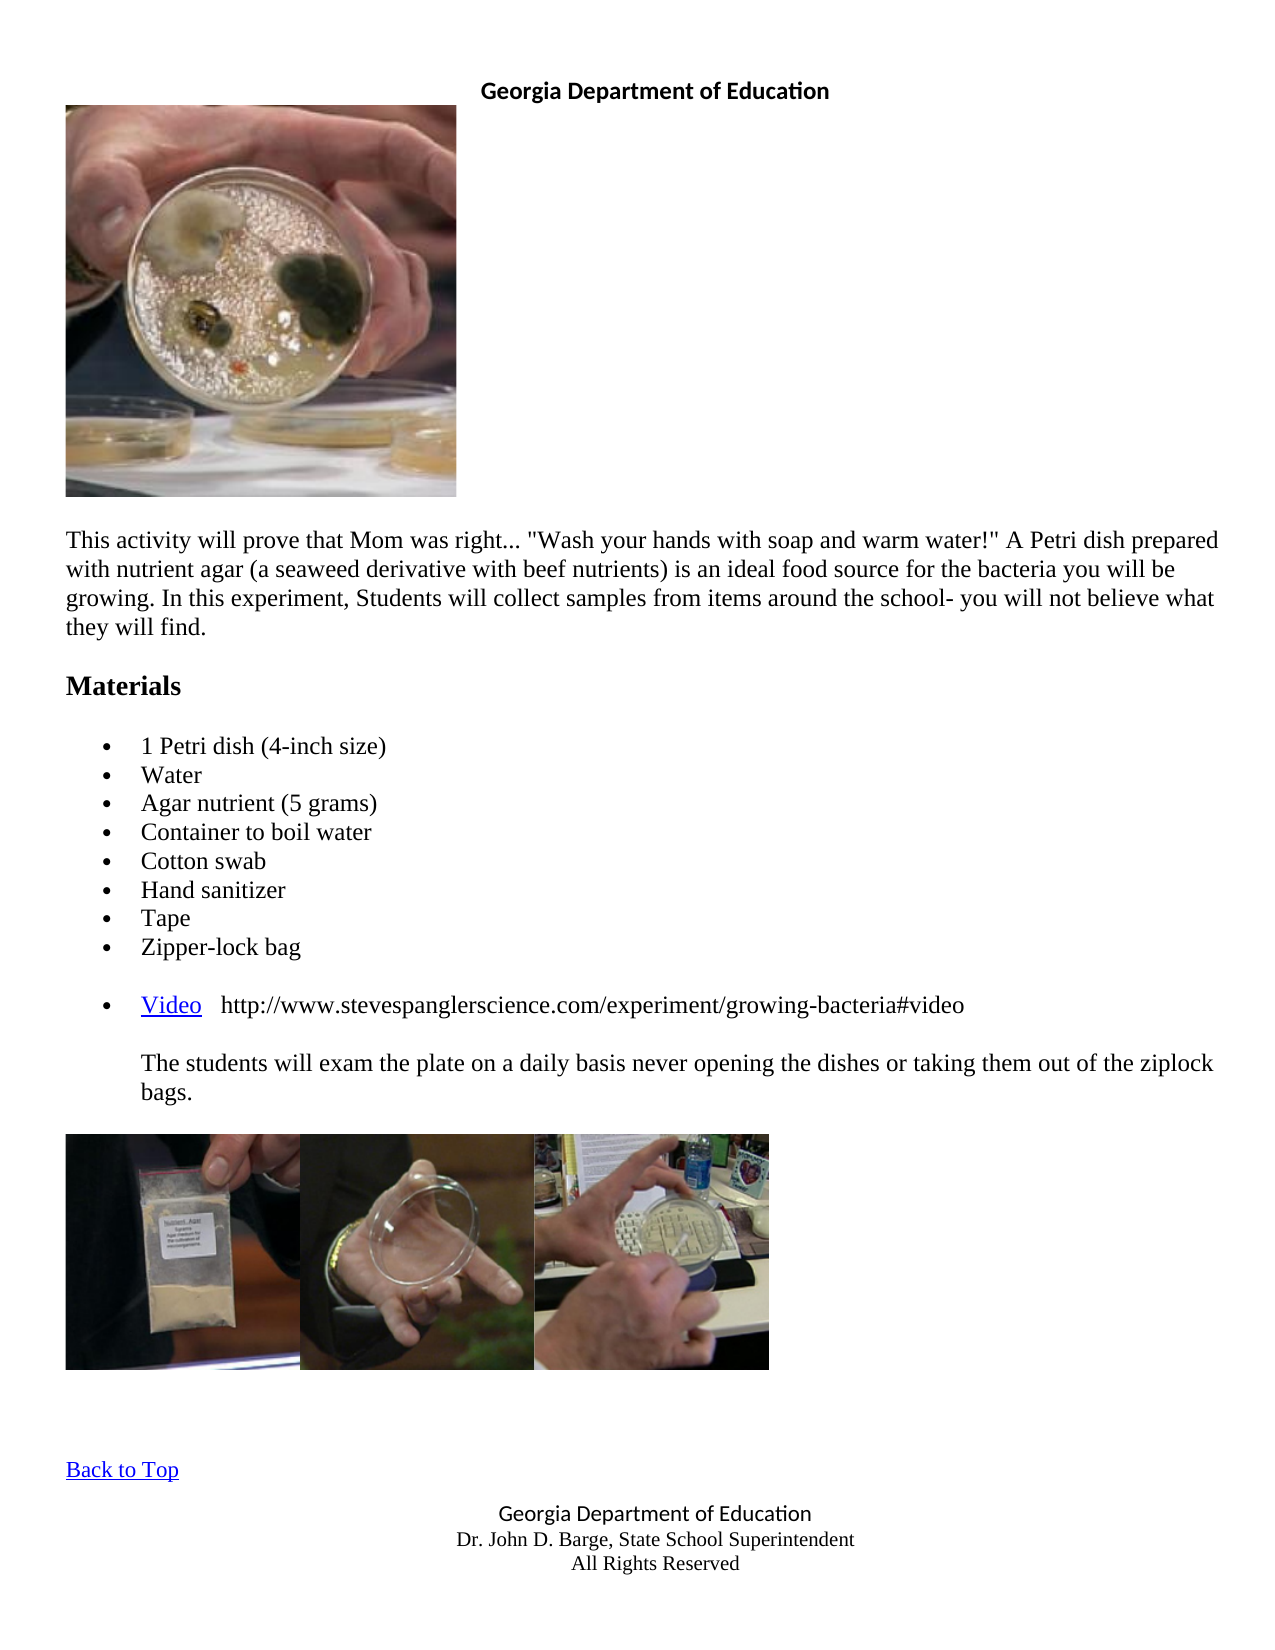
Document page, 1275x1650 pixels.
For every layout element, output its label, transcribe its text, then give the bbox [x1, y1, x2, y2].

picture [65, 105, 457, 497]
list Tape [103, 903, 1245, 932]
list 1 Petri dish (4-inch size) [103, 731, 1245, 760]
list Cotton swab [103, 846, 1245, 875]
list Zipper-lock bag [103, 932, 1245, 961]
text The students will exam the plate on a daily basis never opening the dishes or taking them out of the ziplock bags. [141, 1048, 1245, 1106]
list Agar nutrient (5 grams) [103, 788, 1245, 817]
list Container to boil water [103, 817, 1245, 846]
text This activity will prove that Mom was right... "Wash your hands with soap and warm water!" A Petri dish prepared with nutrient agar (a seaweed derivative with beef nutrients) is an ideal food source for the bacteria you will be growing. In this experiment, Students will collect samples from items around the school- you will not believe what they will find. [66, 525, 1245, 640]
text Back to Top [66, 1456, 1245, 1483]
list Water [103, 760, 1245, 788]
list Video http://www.stevespanglerscience.com/experiment/growing-bacteria#video [103, 990, 1245, 1019]
list Hand sanitizer [103, 875, 1245, 903]
text Materials [66, 669, 1245, 702]
picture [65, 1134, 769, 1370]
